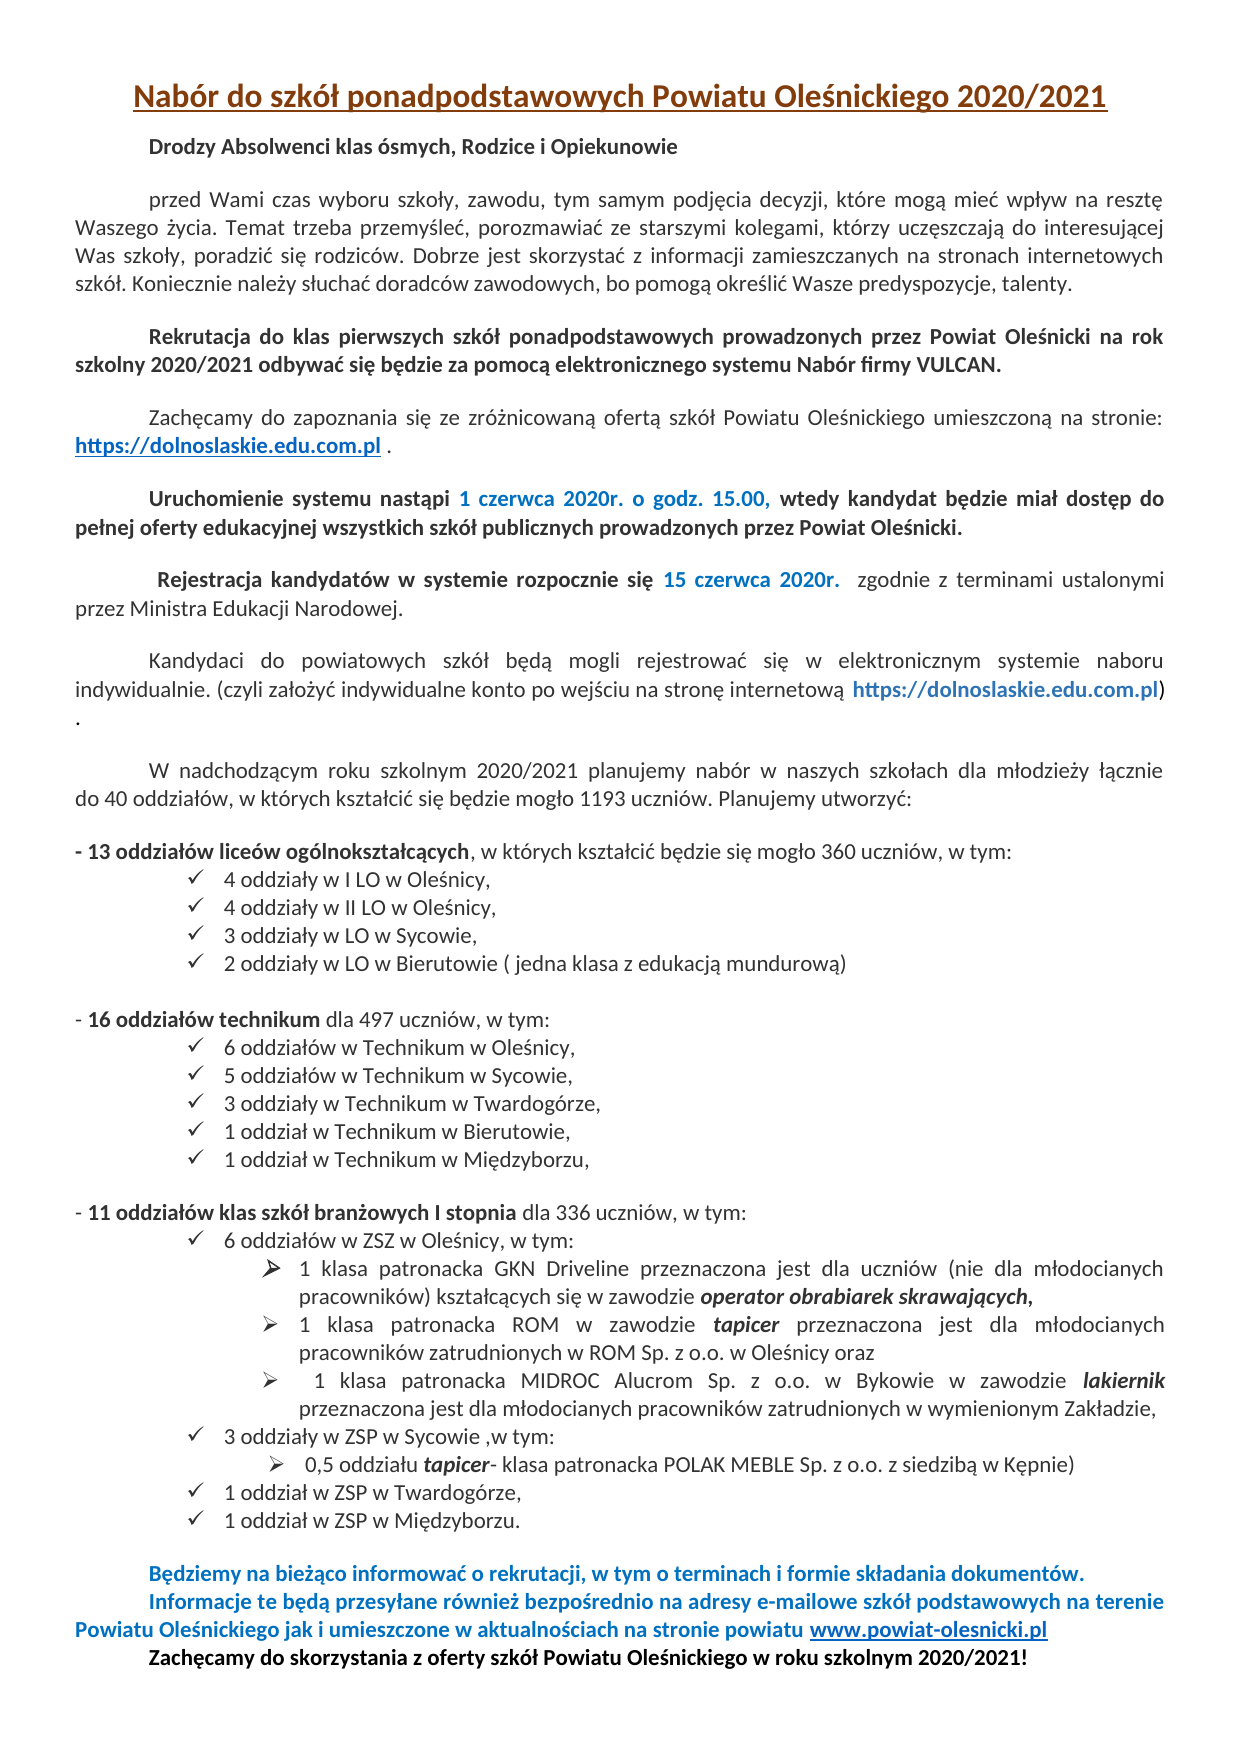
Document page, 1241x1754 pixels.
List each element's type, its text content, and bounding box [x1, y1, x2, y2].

list 0,5 oddziału tapicer- klasa patronacka POLAK MEBLE Sp. z o.o. z siedzibą w Kępnie) [267, 1450, 1165, 1478]
list 6 oddziałów w Technikum w Oleśnicy, [186, 1033, 1165, 1061]
list 1 oddział w ZSP w Międzyborzu. [186, 1506, 1165, 1534]
list 3 oddziały w LO w Sycowie, [186, 921, 1165, 949]
list 4 oddziały w II LO w Oleśnicy, [186, 893, 1165, 921]
text - 16 oddziałów technikum dla 497 uczniów, w tym: [75, 1005, 1165, 1033]
list 1 klasa patronacka ROM w zawodzie tapicer przeznaczona jest dla młodocianych pracowników zatrudnionych w ROM Sp. z o.o. w Oleśnicy oraz [261, 1310, 1165, 1366]
list 1 klasa patronacka GKN Driveline przeznaczona jest dla uczniów (nie dla młodocianych pracowników) kształcących się w zawodzie operator obrabiarek skrawających, [261, 1254, 1165, 1310]
text - 13 oddziałów liceów ogólnokształcących, w których kształcić będzie się mogło 360 uczniów, w tym: [75, 837, 1165, 865]
text Rejestracja kandydatów w systemie rozpocznie się 15 czerwca 2020r. zgodnie z terminami ustalonymi przez Ministra Edukacji Narodowej. [75, 566, 1165, 622]
text Uruchomienie systemu nastąpi 1 czerwca 2020r. o godz. 15.00, wtedy kandydat będzie miał dostęp do pełnej oferty edukacyjnej wszystkich szkół publicznych prowadzonych przez Powiat Oleśnicki. [75, 484, 1165, 541]
text przed Wami czas wyboru szkoły, zawodu, tym samym podjęcia decyzji, które mogą mieć wpływ na resztę Waszego życia. Temat trzeba przemyśleć, porozmawiać ze starszymi kolegami, którzy uczęszczają do interesującej Was szkoły, poradzić się rodziców. Dobrze jest skorzystać z informacji zamieszczanych na stronach internetowych szkół. Koniecznie należy słuchać doradców zawodowych, bo pomogą określić Wasze predyspozycje, talenty. [75, 185, 1165, 297]
text Drodzy Absolwenci klas ósmych, Rodzice i Opiekunowie [75, 132, 1165, 160]
list 1 oddział w Technikum w Międzyborzu, [186, 1145, 1165, 1173]
list 1 oddział w ZSP w Twardogórze, [186, 1478, 1165, 1506]
text Informacje te będą przesyłane również bezpośrednio na adresy e-mailowe szkół podstawowych na terenie Powiatu Oleśnickiego jak i umieszczone w aktualnościach na stronie powiatu www.powiat-olesnicki.pl [75, 1587, 1165, 1643]
list 4 oddziały w I LO w Oleśnicy, [186, 865, 1165, 893]
list 6 oddziałów w ZSZ w Oleśnicy, w tym: [186, 1226, 1165, 1254]
text Zachęcamy do skorzystania z oferty szkół Powiatu Oleśnickiego w roku szkolnym 2020/2021! [75, 1643, 1165, 1671]
text W nadchodzącym roku szkolnym 2020/2021 planujemy nabór w naszych szkołach dla młodzieży łącznie do 40 oddziałów, w których kształcić się będzie mogło 1193 uczniów. Planujemy utworzyć: [75, 756, 1165, 812]
text Rekrutacja do klas pierwszych szkół ponadpodstawowych prowadzonych przez Powiat Oleśnicki na rok szkolny 2020/2021 odbywać się będzie za pomocą elektronicznego systemu Nabór firmy VULCAN. [75, 322, 1165, 378]
list 1 klasa patronacka MIDROC Alucrom Sp. z o.o. w Bykowie w zawodzie lakiernik przeznaczona jest dla młodocianych pracowników zatrudnionych w wymienionym Zakładzie, [261, 1366, 1165, 1422]
text Zachęcamy do zapoznania się ze zróżnicowaną ofertą szkół Powiatu Oleśnickiego umieszczoną na stronie: https://dolnoslaskie.edu.com.pl . [75, 403, 1165, 459]
text - 11 oddziałów klas szkół branżowych I stopnia dla 336 uczniów, w tym: [75, 1198, 1165, 1226]
list 3 oddziały w Technikum w Twardogórze, [186, 1089, 1165, 1117]
text Nabór do szkół ponadpodstawowych Powiatu Oleśnickiego 2020/2021 [75, 75, 1165, 116]
list 3 oddziały w ZSP w Sycowie ,w tym: [186, 1422, 1165, 1450]
list 5 oddziałów w Technikum w Sycowie, [186, 1061, 1165, 1089]
text Będziemy na bieżąco informować o rekrutacji, w tym o terminach i formie składania dokumentów. [75, 1559, 1165, 1587]
list 2 oddziały w LO w Bierutowie ( jedna klasa z edukacją mundurową) [186, 949, 1165, 977]
text Kandydaci do powiatowych szkół będą mogli rejestrować się w elektronicznym systemie naboru indywidualnie. (czyli założyć indywidualne konto po wejściu na stronę internetową https://dolnoslaskie.edu.com.pl) . [75, 647, 1165, 731]
list 1 oddział w Technikum w Bierutowie, [186, 1117, 1165, 1145]
